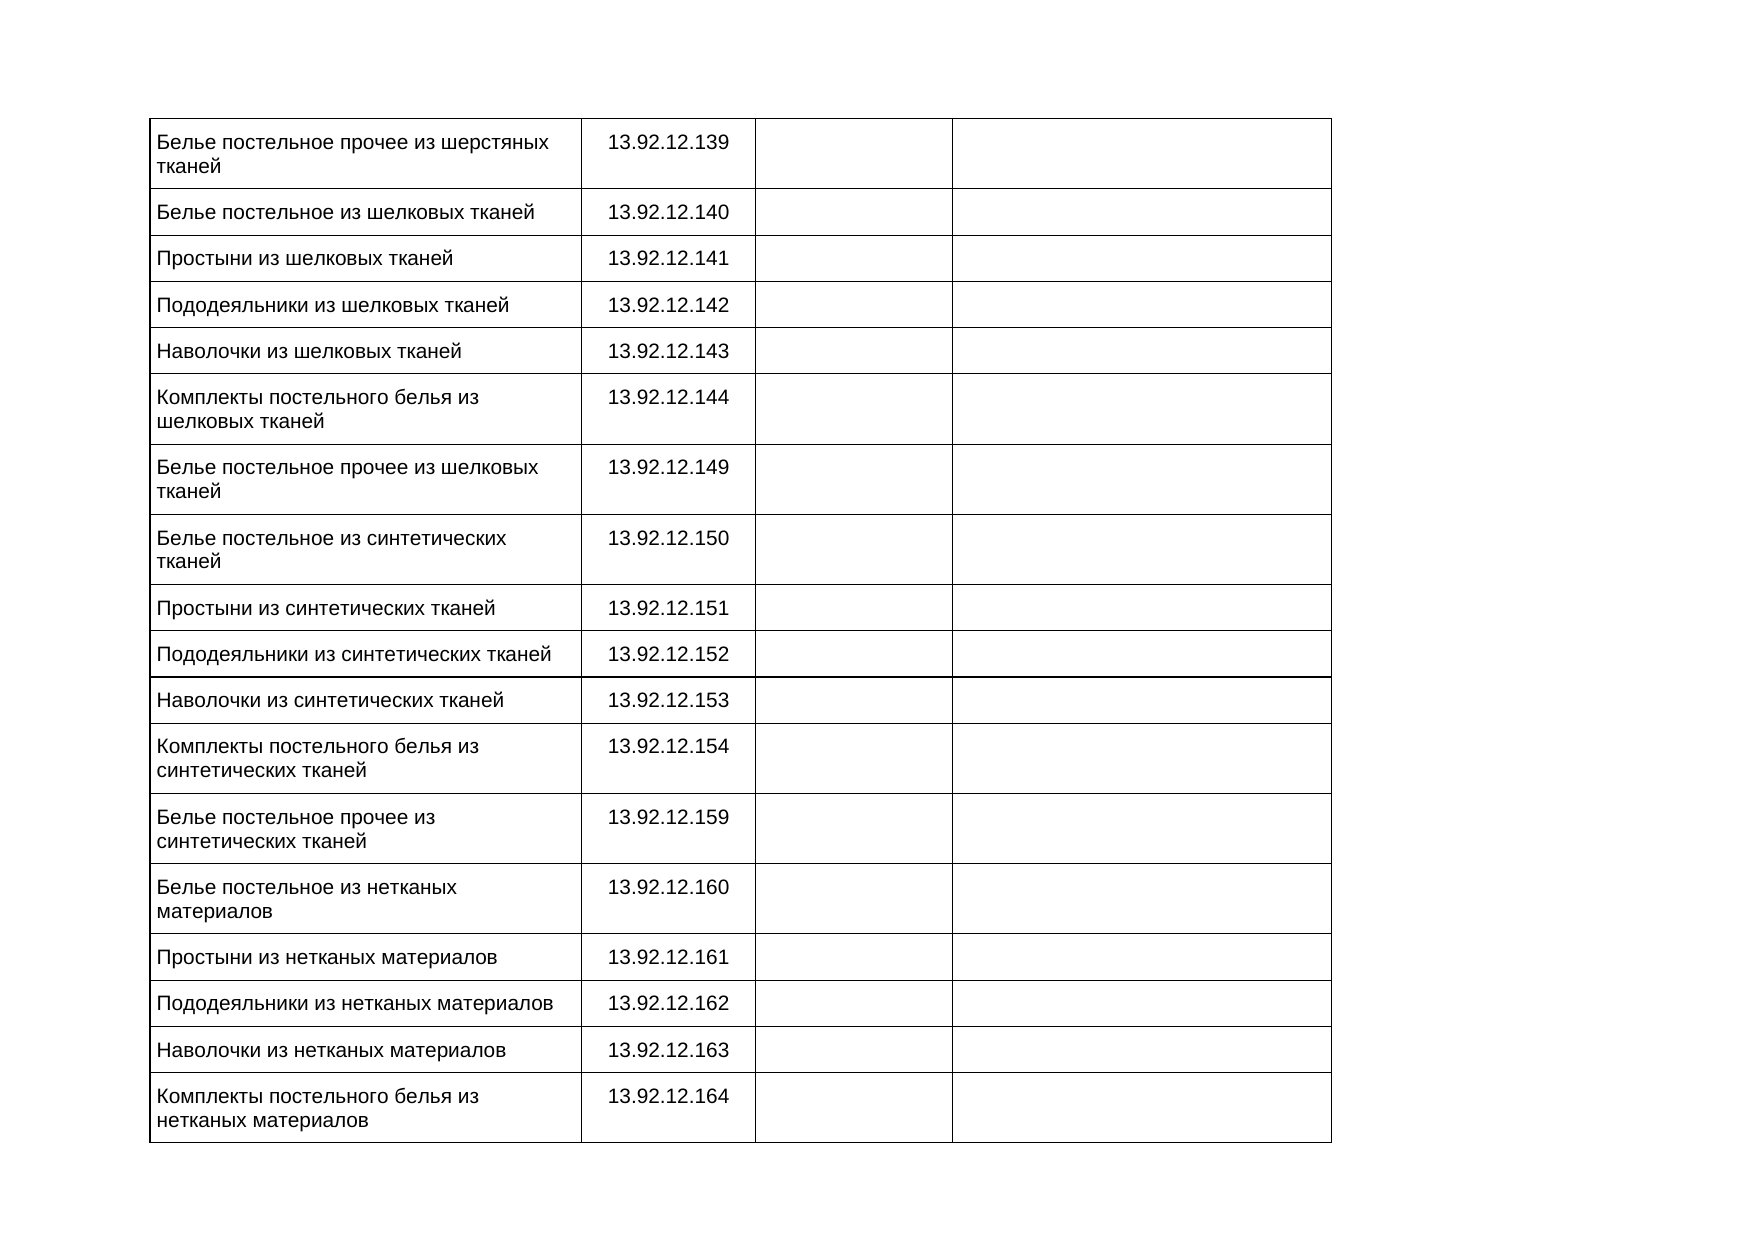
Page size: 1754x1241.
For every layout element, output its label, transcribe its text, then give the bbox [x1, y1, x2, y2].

table_cell [953, 236, 1331, 281]
table_cell [756, 724, 952, 793]
table_cell [756, 794, 952, 863]
table_cell [756, 585, 952, 630]
table_cell Простыни из шелковых тканей [151, 236, 581, 281]
table_cell Комплекты постельного белья из шелковых тканей [151, 374, 581, 443]
table_cell [953, 119, 1331, 188]
table_cell Белье постельное из синтетических тканей [151, 515, 581, 584]
table_cell Белье постельное из шелковых тканей [151, 189, 581, 234]
table_cell 13.92.12.144 [582, 374, 755, 443]
table_cell [953, 631, 1331, 676]
table_cell [756, 445, 952, 514]
table_cell 13.92.12.161 [582, 934, 755, 979]
table_cell [756, 374, 952, 443]
table_cell Наволочки из шелковых тканей [151, 328, 581, 373]
table_cell [953, 189, 1331, 234]
table_cell Пододеяльники из шелковых тканей [151, 282, 581, 327]
table_cell [953, 282, 1331, 327]
table_cell 13.92.12.140 [582, 189, 755, 234]
table_cell Пододеяльники из синтетических тканей [151, 631, 581, 676]
table_cell [756, 236, 952, 281]
table_cell 13.92.12.160 [582, 864, 755, 933]
table_cell Комплекты постельного белья из синтетических тканей [151, 724, 581, 793]
table_cell [953, 678, 1331, 723]
table_cell Белье постельное прочее из синтетических тканей [151, 794, 581, 863]
table_cell Белье постельное прочее из шерстяных тканей [151, 119, 581, 188]
table_cell [756, 678, 952, 723]
table_cell 13.92.12.149 [582, 445, 755, 514]
table_cell 13.92.12.162 [582, 981, 755, 1026]
table_cell [953, 585, 1331, 630]
table_cell 13.92.12.163 [582, 1027, 755, 1072]
table_cell [953, 1027, 1331, 1072]
table_cell [953, 724, 1331, 793]
table_cell 13.92.12.154 [582, 724, 755, 793]
table_cell [953, 794, 1331, 863]
table_cell [953, 1073, 1331, 1142]
table_cell Простыни из синтетических тканей [151, 585, 581, 630]
table_cell [953, 445, 1331, 514]
table_cell Наволочки из синтетических тканей [151, 678, 581, 723]
table_cell [953, 328, 1331, 373]
table_cell [953, 934, 1331, 979]
table_cell 13.92.12.143 [582, 328, 755, 373]
table_cell [953, 981, 1331, 1026]
table_cell 13.92.12.142 [582, 282, 755, 327]
table_cell [756, 981, 952, 1026]
table_cell Белье постельное из нетканых материалов [151, 864, 581, 933]
table_cell Комплекты постельного белья из нетканых материалов [151, 1073, 581, 1142]
table_cell [756, 631, 952, 676]
table_cell 13.92.12.141 [582, 236, 755, 281]
table_cell 13.92.12.152 [582, 631, 755, 676]
table_cell [756, 1073, 952, 1142]
table_cell [953, 374, 1331, 443]
table_cell 13.92.12.153 [582, 678, 755, 723]
table_cell [756, 119, 952, 188]
table_cell [756, 515, 952, 584]
table_cell [756, 864, 952, 933]
table_cell Белье постельное прочее из шелковых тканей [151, 445, 581, 514]
table_cell [756, 328, 952, 373]
table_cell Наволочки из нетканых материалов [151, 1027, 581, 1072]
table_cell Простыни из нетканых материалов [151, 934, 581, 979]
table_cell [756, 1027, 952, 1072]
table_cell 13.92.12.159 [582, 794, 755, 863]
table_cell [756, 189, 952, 234]
table_cell 13.92.12.164 [582, 1073, 755, 1142]
table_cell 13.92.12.151 [582, 585, 755, 630]
table_cell [756, 282, 952, 327]
table_cell [953, 515, 1331, 584]
table_cell Пододеяльники из нетканых материалов [151, 981, 581, 1026]
table_cell [756, 934, 952, 979]
table_cell 13.92.12.139 [582, 119, 755, 188]
table_cell [953, 864, 1331, 933]
table_cell 13.92.12.150 [582, 515, 755, 584]
